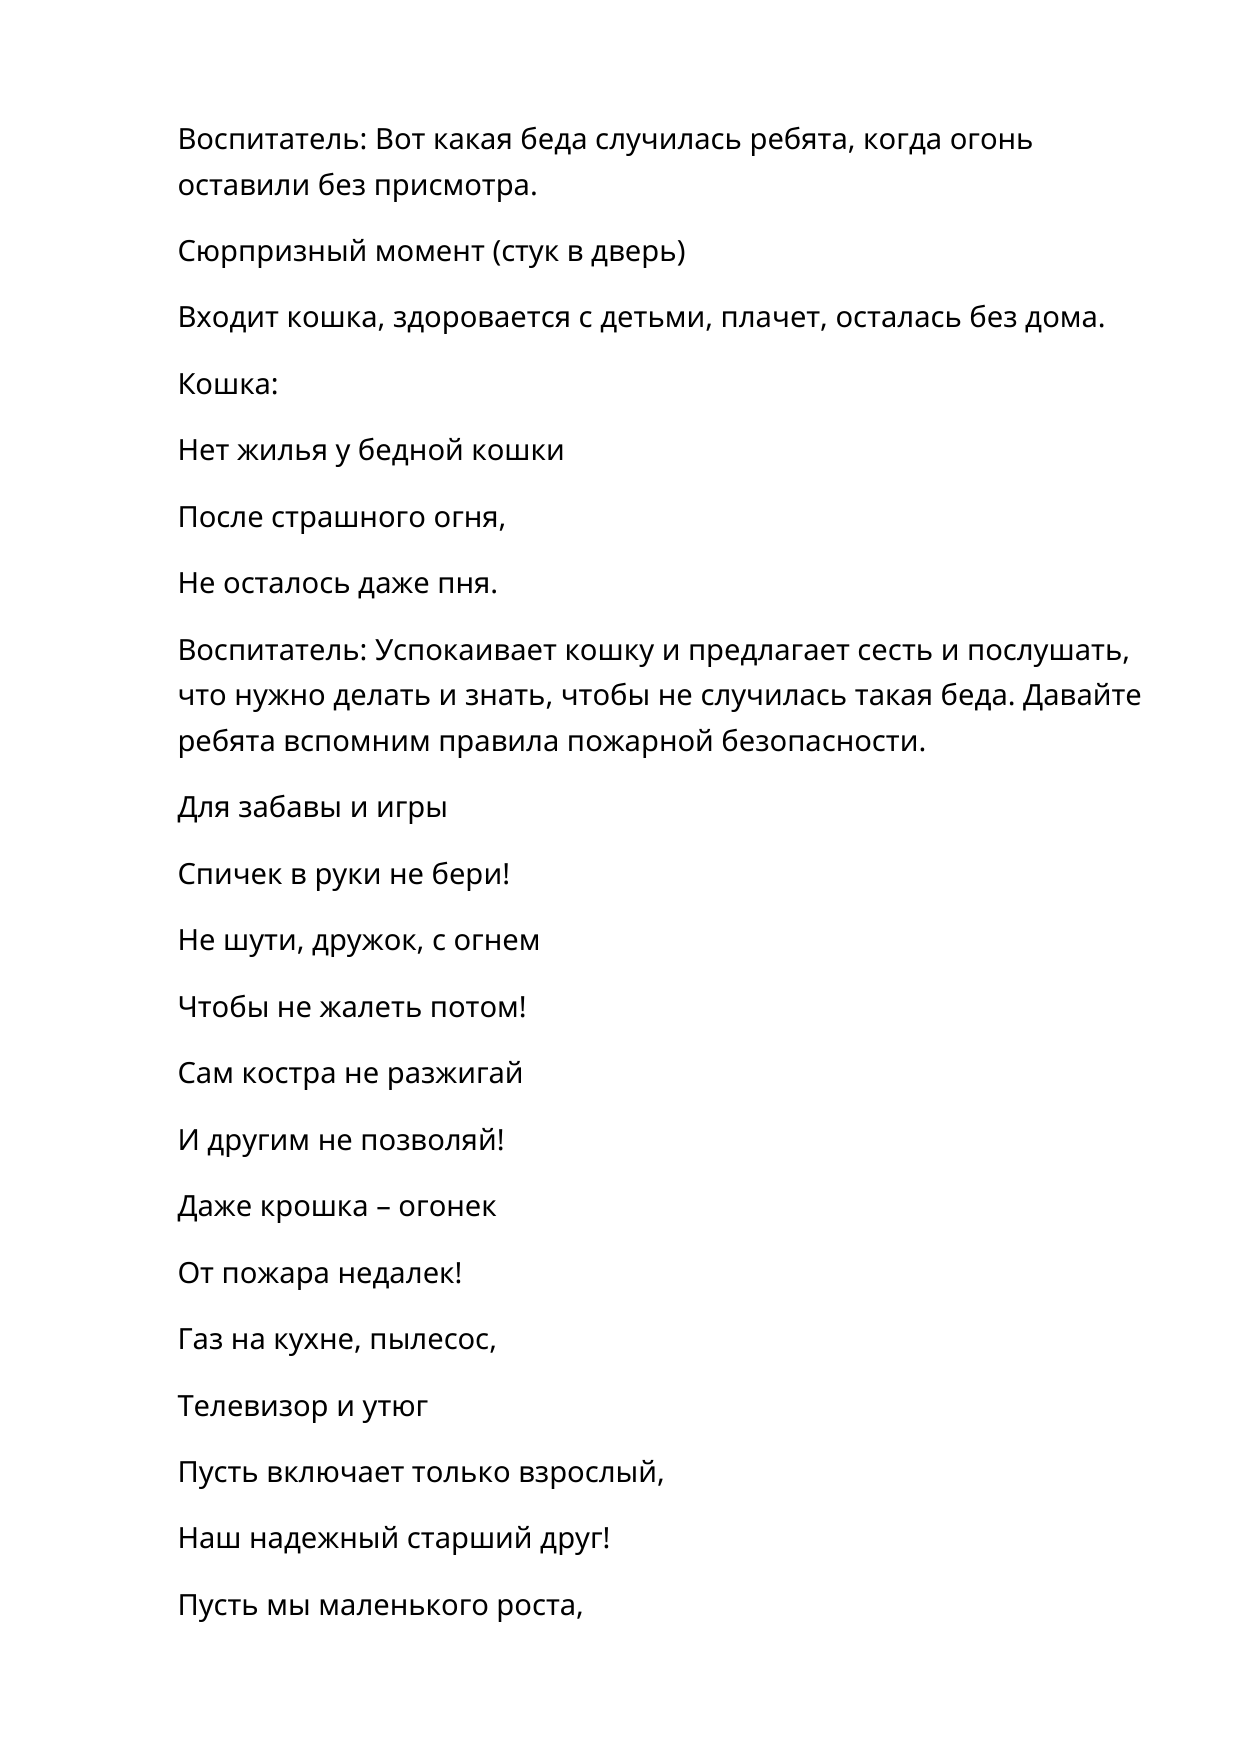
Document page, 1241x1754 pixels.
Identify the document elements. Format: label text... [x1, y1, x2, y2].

text Наш надежный старший друг! [177, 1518, 1152, 1557]
text Пусть включает только взрослый, [177, 1451, 1152, 1491]
text От пожара недалек! [177, 1252, 1152, 1292]
text Спичек в руки не бери! [177, 853, 1152, 893]
text Газ на кухне, пылесос, [177, 1318, 1152, 1358]
text Входит кошка, здоровается с детьми, плачет, осталась без дома. [177, 297, 1152, 336]
text Сам костра не разжигай [177, 1052, 1152, 1092]
text Не шути, дружок, с огнем [177, 919, 1152, 959]
text Пусть мы маленького роста, [177, 1584, 1152, 1624]
text И другим не позволяй! [177, 1119, 1152, 1159]
text Кошка: [177, 363, 1152, 403]
text Даже крошка – огонек [177, 1185, 1152, 1225]
text Чтобы не жалеть потом! [177, 986, 1152, 1026]
text Нет жилья у бедной кошки [177, 429, 1152, 469]
text Воспитатель: Вот какая беда случилась ребята, когда огонь оставили без присмотра. [177, 118, 1152, 203]
text После страшного огня, [177, 496, 1152, 536]
text Сюрпризный момент (стук в дверь) [177, 230, 1152, 270]
text Не осталось даже пня. [177, 562, 1152, 602]
text Для забавы и игры [177, 787, 1152, 826]
text Телевизор и утюг [177, 1385, 1152, 1424]
text Воспитатель: Успокаивает кошку и предлагает сесть и послушать, что нужно делать и знать, чтобы не случилась такая беда. Давайте ребята вспомним правила пожарной безопасности. [177, 629, 1152, 760]
